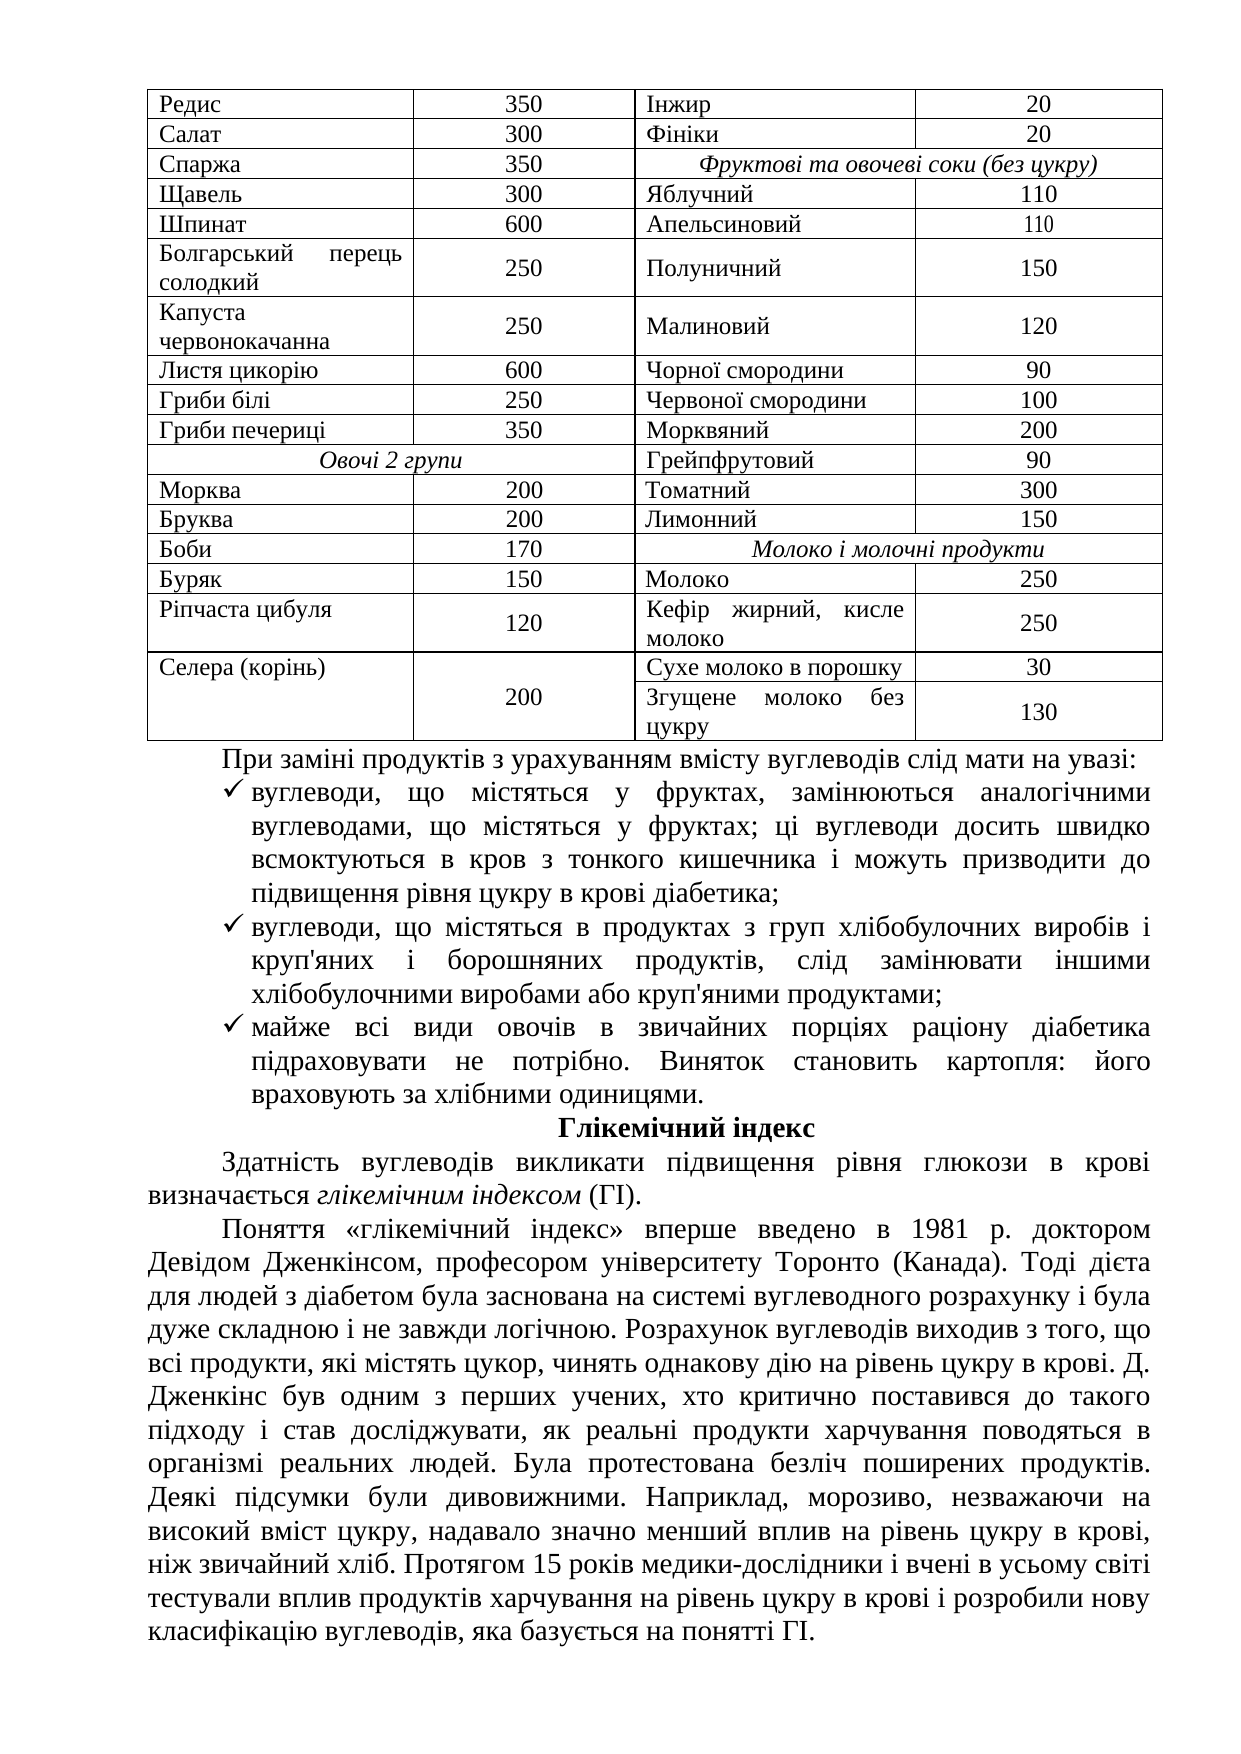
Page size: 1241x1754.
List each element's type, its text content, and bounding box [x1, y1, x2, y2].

table_cell Селера (корінь) [148, 653, 413, 740]
table_cell 20 [916, 119, 1162, 148]
table_cell Редис [148, 90, 413, 118]
table_cell Салат [148, 119, 413, 148]
table_cell 150 [414, 564, 634, 593]
table_cell Молоко і молочні продукти [636, 534, 1162, 563]
table_cell Яблучний [636, 179, 915, 208]
table_cell Малиновий [636, 297, 915, 354]
table_cell Згущене молоко без цукру [636, 682, 915, 740]
table_cell 300 [414, 179, 634, 208]
table_cell Боби [148, 534, 413, 563]
table_cell 200 [414, 475, 634, 503]
table_cell 300 [414, 119, 634, 148]
table_cell 170 [414, 534, 634, 563]
table_cell 250 [916, 564, 1162, 593]
table_cell 600 [414, 209, 634, 237]
list вуглеводи, що містяться у фруктах, замінюються аналогічними вуглеводами, що містяться у фруктах; ці вуглеводи досить швидко всмоктуються в кров з тонкого кишечника і можуть призводити до підвищення рівня цукру в крові діабетика; [221, 774, 1152, 909]
table_cell Шпинат [148, 209, 413, 237]
table_cell Сухе молоко в порошку [636, 653, 915, 681]
table_cell Лимонний [636, 505, 915, 533]
table_cell Ріпчаста цибуля [148, 594, 413, 651]
table_cell 30 [916, 653, 1162, 681]
text Здатність вуглеводів викликати підвищення рівня глюкози в крові визначається глікемічним індексом (ГІ). [148, 1144, 1152, 1211]
table_cell Молоко [636, 564, 915, 593]
table_cell Гриби білі [148, 385, 413, 414]
table_cell 110 [916, 209, 1162, 237]
table_cell Щавель [148, 179, 413, 208]
table_cell Капуста червонокачанна [148, 297, 413, 354]
table_cell 350 [414, 415, 634, 444]
list вуглеводи, що містяться в продуктах з груп хлібобулочних виробів і круп'яних і борошняних продуктів, слід замінювати іншими хлібобулочними виробами або круп'яними продуктами; [221, 909, 1152, 1009]
text Поняття «глікемічний індекс» вперше введено в 1981 р. доктором Девідом Дженкінсом, професором університету Торонто (Канада). Тоді дієта для людей з діабетом була заснована на системі вуглеводного розрахунку і була дуже складною і не завжди логічною. Розрахунок вуглеводів виходив з того, що всі продукти, які містять цукор, чинять однакову дію на рівень цукру в крові. Д. Дженкінс був одним з перших учених, хто критично поставився до такого підходу і став досліджувати, як реальні продукти харчування поводяться в організмі реальних людей. Була протестована безліч поширених продуктів. Деякі підсумки були дивовижними. Наприклад, морозиво, незважаючи на високий вміст цукру, надавало значно менший вплив на рівень цукру в крові, ніж звичайний хліб. Протягом 15 років медики-дослідники і вчені в усьому світі тестували вплив продуктів харчування на рівень цукру в крові і розробили нову класифікацію вуглеводів, яка базується на понятті ГІ. [148, 1211, 1152, 1647]
table_cell Фініки [636, 119, 915, 148]
table_cell 120 [916, 297, 1162, 354]
table_cell 200 [414, 653, 634, 740]
table_cell 250 [916, 594, 1162, 651]
table_cell Бруква [148, 505, 413, 533]
table_cell 200 [916, 415, 1162, 444]
table_cell 250 [414, 385, 634, 414]
table_cell Чорної смородини [636, 356, 915, 384]
table_cell Інжир [636, 90, 915, 118]
table_cell 90 [916, 445, 1162, 474]
table_cell Спаржа [148, 149, 413, 178]
table_cell 100 [916, 385, 1162, 414]
table_cell 350 [414, 149, 634, 178]
table_cell 90 [916, 356, 1162, 384]
text Глікемічний індекс [148, 1110, 1152, 1144]
table_cell 250 [414, 239, 634, 296]
table_cell 300 [916, 475, 1162, 503]
table_cell 110 [916, 179, 1162, 208]
table_cell Фруктові та овочеві соки (без цукру) [636, 149, 1162, 178]
table_cell Листя цикорію [148, 356, 413, 384]
table_cell Томатний [636, 475, 915, 503]
table_cell 150 [916, 505, 1162, 533]
table_cell Полуничний [636, 239, 915, 296]
table_cell 120 [414, 594, 634, 651]
table_cell Морквяний [636, 415, 915, 444]
table_cell 20 [916, 90, 1162, 118]
table_cell 150 [916, 239, 1162, 296]
table_cell Червоної смородини [636, 385, 915, 414]
table_cell 600 [414, 356, 634, 384]
table_cell Кефір жирний, кисле молоко [636, 594, 915, 651]
table_cell 250 [414, 297, 634, 354]
table_cell 130 [916, 682, 1162, 740]
text При заміні продуктів з урахуванням вмісту вуглеводів слід мати на увазі: [148, 741, 1152, 774]
table_cell Гриби печериці [148, 415, 413, 444]
table_cell Буряк [148, 564, 413, 593]
table_cell Морква [148, 475, 413, 503]
table_cell Овочі 2 групи [148, 445, 634, 474]
table_cell Грейпфрутовий [636, 445, 915, 474]
table_cell 200 [414, 505, 634, 533]
list майже всі види овочів в звичайних порціях раціону діабетика підраховувати не потрібно. Виняток становить картопля: його враховують за хлібними одиницями. [221, 1009, 1152, 1110]
table_cell Болгарський перець солодкий [148, 239, 413, 296]
table_cell Апельсиновий [636, 209, 915, 237]
table_cell 350 [414, 90, 634, 118]
